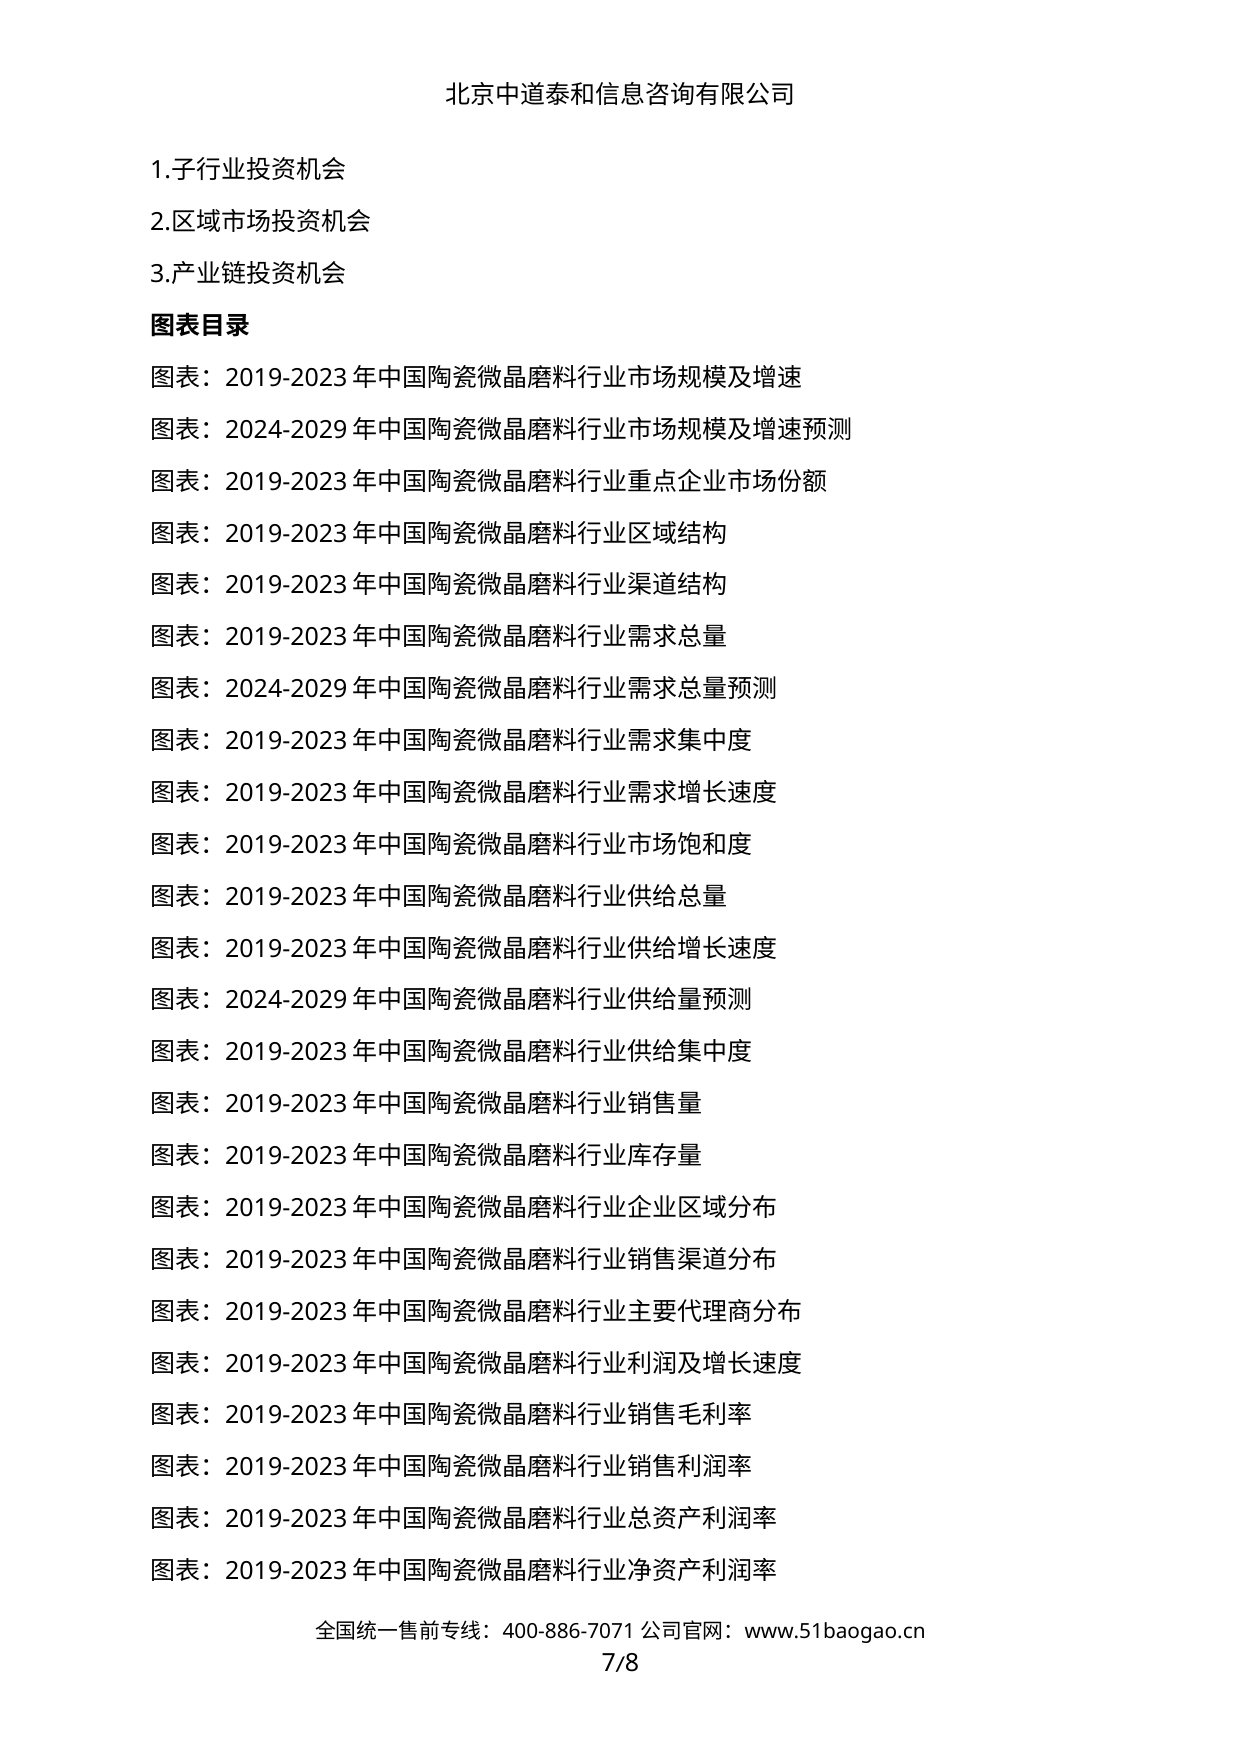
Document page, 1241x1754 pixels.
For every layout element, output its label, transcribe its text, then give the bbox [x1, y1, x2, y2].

text 图表：2019-2023年中国陶瓷微晶磨料行业供给集中度 [150, 1032, 1090, 1068]
text 图表：2019-2023年中国陶瓷微晶磨料行业销售毛利率 [150, 1395, 1090, 1431]
text 图表：2019-2023年中国陶瓷微晶磨料行业企业区域分布 [150, 1187, 1090, 1224]
text 图表目录 [150, 306, 1090, 342]
text 图表：2019-2023年中国陶瓷微晶磨料行业需求增长速度 [150, 772, 1090, 809]
text 图表：2019-2023年中国陶瓷微晶磨料行业利润及增长速度 [150, 1343, 1090, 1379]
text 3.产业链投资机会 [150, 254, 1090, 290]
text 图表：2019-2023年中国陶瓷微晶磨料行业库存量 [150, 1136, 1090, 1172]
text 图表：2019-2023年中国陶瓷微晶磨料行业市场饱和度 [150, 824, 1090, 861]
text 图表：2019-2023年中国陶瓷微晶磨料行业需求总量 [150, 617, 1090, 653]
text 图表：2019-2023年中国陶瓷微晶磨料行业供给增长速度 [150, 928, 1090, 964]
text 图表：2019-2023年中国陶瓷微晶磨料行业销售利润率 [150, 1447, 1090, 1483]
text 图表：2019-2023年中国陶瓷微晶磨料行业需求集中度 [150, 721, 1090, 757]
text 1.子行业投资机会 [150, 150, 1090, 186]
text 图表：2019-2023年中国陶瓷微晶磨料行业渠道结构 [150, 565, 1090, 601]
text 图表：2019-2023年中国陶瓷微晶磨料行业主要代理商分布 [150, 1291, 1090, 1327]
text 图表：2024-2029年中国陶瓷微晶磨料行业需求总量预测 [150, 669, 1090, 705]
text 图表：2019-2023年中国陶瓷微晶磨料行业总资产利润率 [150, 1499, 1090, 1535]
text 图表：2024-2029年中国陶瓷微晶磨料行业供给量预测 [150, 980, 1090, 1016]
text 2.区域市场投资机会 [150, 202, 1090, 238]
text 图表：2019-2023年中国陶瓷微晶磨料行业供给总量 [150, 876, 1090, 912]
text 图表：2019-2023年中国陶瓷微晶磨料行业市场规模及增速 [150, 357, 1090, 394]
text 图表：2019-2023年中国陶瓷微晶磨料行业重点企业市场份额 [150, 461, 1090, 497]
text 图表：2019-2023年中国陶瓷微晶磨料行业区域结构 [150, 513, 1090, 549]
text 图表：2019-2023年中国陶瓷微晶磨料行业销售量 [150, 1084, 1090, 1120]
text 图表：2019-2023年中国陶瓷微晶磨料行业销售渠道分布 [150, 1239, 1090, 1276]
text 图表：2019-2023年中国陶瓷微晶磨料行业净资产利润率 [150, 1551, 1090, 1587]
text 图表：2024-2029年中国陶瓷微晶磨料行业市场规模及增速预测 [150, 409, 1090, 446]
